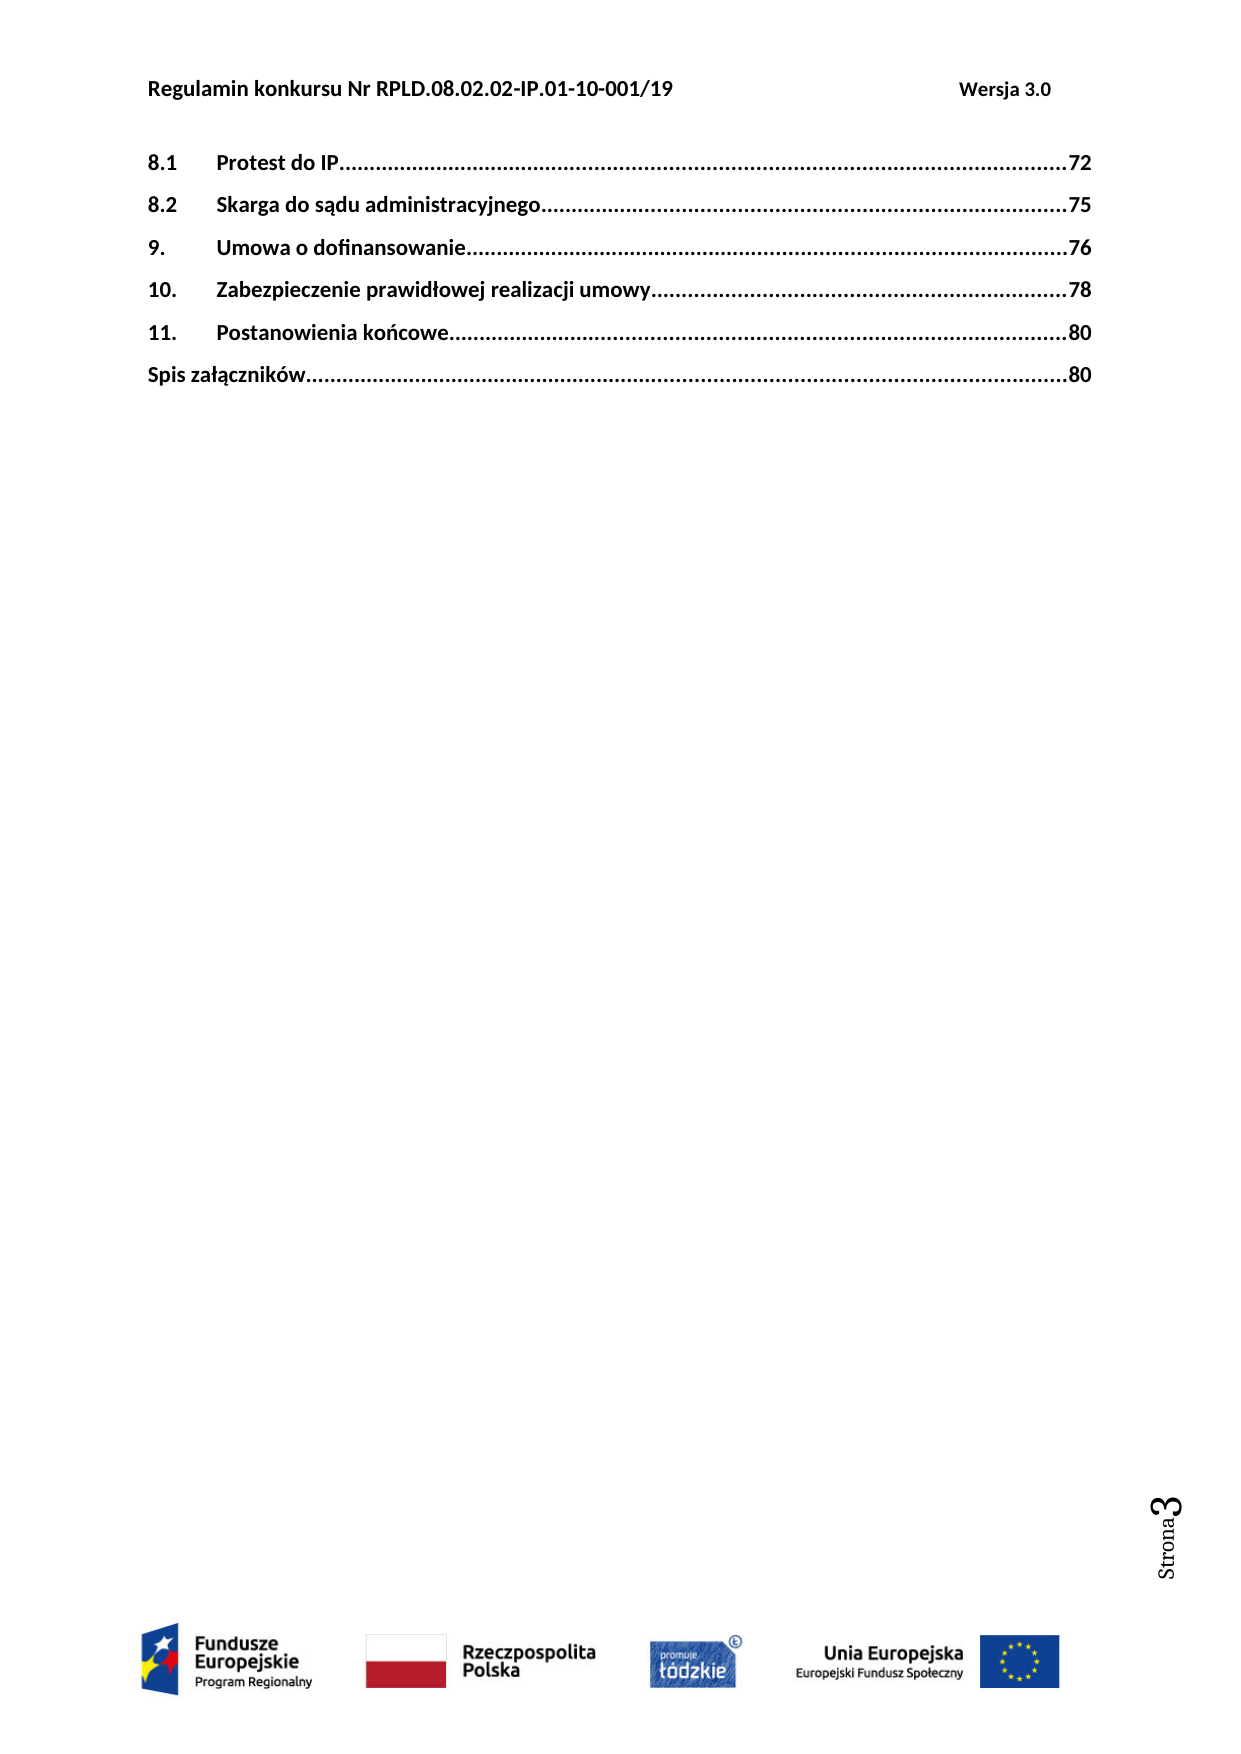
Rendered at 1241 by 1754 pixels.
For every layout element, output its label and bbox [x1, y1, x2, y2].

picture [53, 1561, 1105, 1751]
